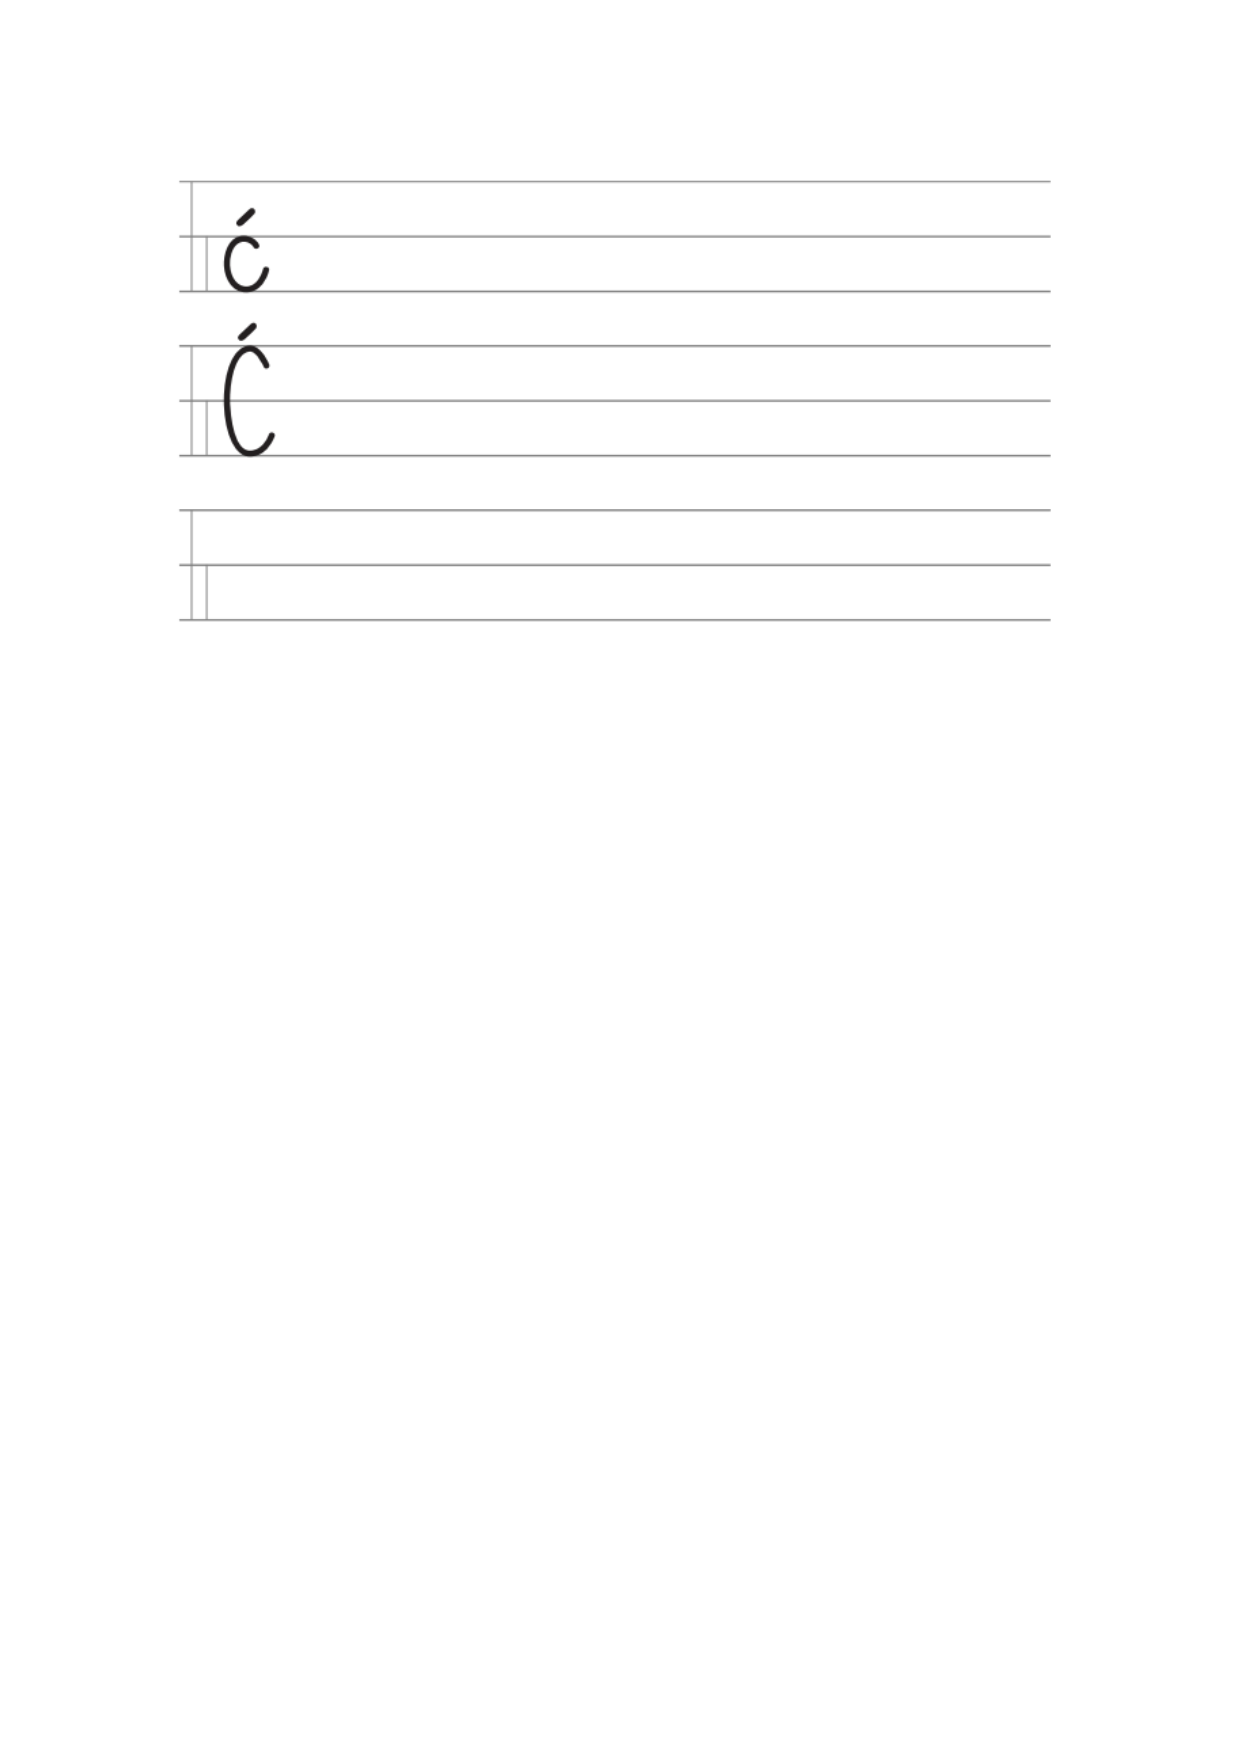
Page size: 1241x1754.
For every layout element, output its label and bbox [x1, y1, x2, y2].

picture [147, 147, 1093, 660]
